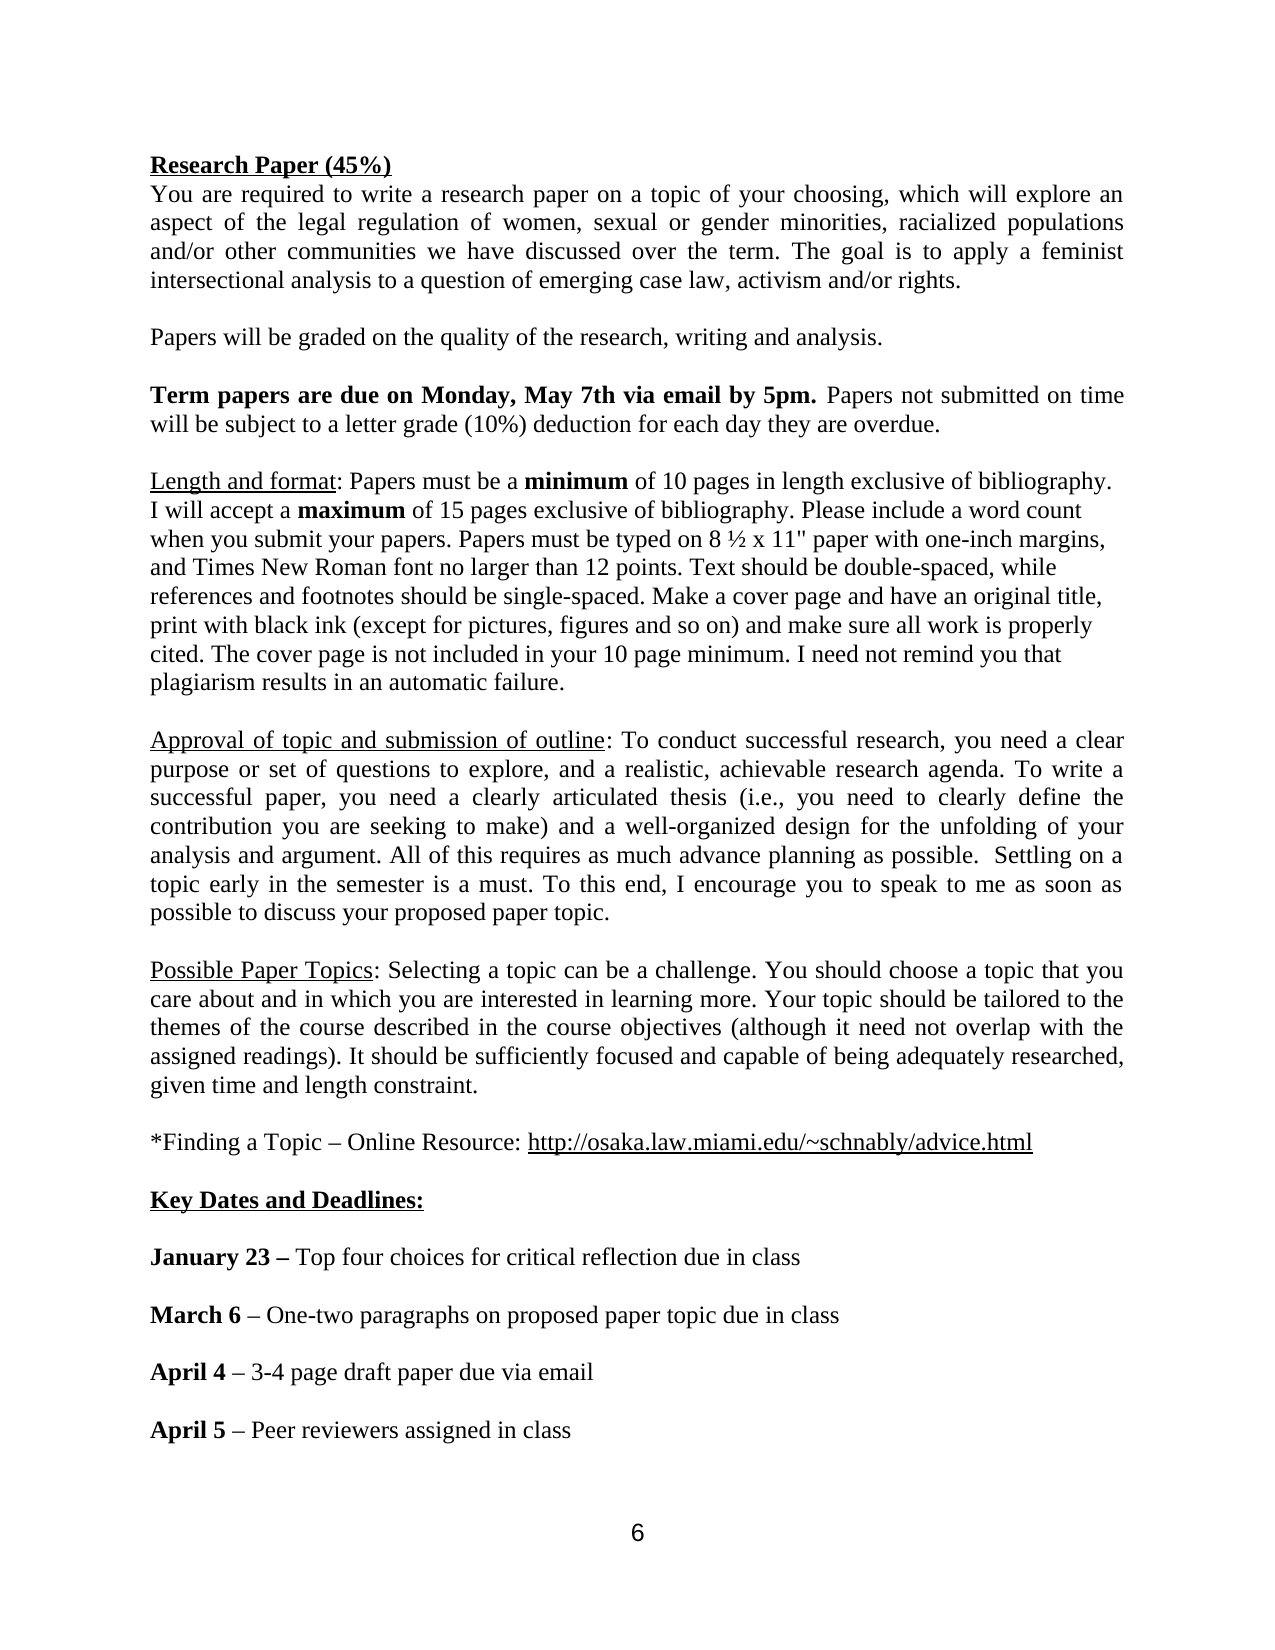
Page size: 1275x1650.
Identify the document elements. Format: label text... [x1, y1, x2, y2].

text Possible Paper Topics: Selecting a topic can be a challenge. You should choose a topic that you care about and in which you are interested in learning more. Your topic should be tailored to the themes of the course described in the course objectives (although it need not overlap with the assigned readings). It should be sufficiently focused and capable of being adequately researched, given time and length constraint. [150, 955, 1125, 1099]
text March 6 – One-two paragraphs on proposed paper topic due in class [150, 1300, 1125, 1329]
text Term papers are due on Monday, May 7th via email by 5pm. Papers not submitted on time will be subject to a letter grade (10%) deduction for each day they are overdue. [150, 380, 1125, 437]
text Approval of topic and submission of outline: To conduct successful research, you need a clear purpose or set of questions to explore, and a realistic, achievable research agenda. To write a successful paper, you need a clearly articulated thesis (i.e., you need to clearly define the contribution you are seeking to make) and a well-organized design for the unfolding of your analysis and argument. All of this requires as much advance planning as possible. Settling on a topic early in the semester is a must. To this end, I encourage you to speak to me as soon as possible to discuss your proposed paper topic. [150, 725, 1125, 926]
text Length and format: Papers must be a minimum of 10 pages in length exclusive of bibliography. I will accept a maximum of 15 pages exclusive of bibliography. Please include a word count when you submit your papers. Papers must be typed on 8 ½ x 11" paper with one-inch margins, and Times New Roman font no larger than 12 points. Text should be double-spaced, while references and footnotes should be single-spaced. Make a cover page and have an original title, print with black ink (except for pictures, figures and so on) and make sure all work is properly cited. The cover page is not included in your 10 page minimum. I need not remind you that plagiarism results in an automatic failure. [150, 466, 1125, 696]
text April 5 – Peer reviewers assigned in class [150, 1415, 1125, 1444]
text April 4 – 3-4 page draft paper due via email [150, 1357, 1125, 1386]
text Research Paper (45%) [150, 150, 1125, 179]
text Papers will be graded on the quality of the research, writing and analysis. [150, 322, 1125, 351]
text You are required to write a research paper on a topic of your choosing, which will explore an aspect of the legal regulation of women, sexual or gender minorities, racialized populations and/or other communities we have discussed over the term. The goal is to apply a feminist intersectional analysis to a question of emerging case law, activism and/or rights. [150, 179, 1125, 294]
text *Finding a Topic – Online Resource: http://osaka.law.miami.edu/~schnably/advice.html [150, 1127, 1125, 1156]
text Key Dates and Deadlines: [150, 1185, 1125, 1214]
text January 23 – Top four choices for critical reflection due in class [150, 1242, 1125, 1271]
